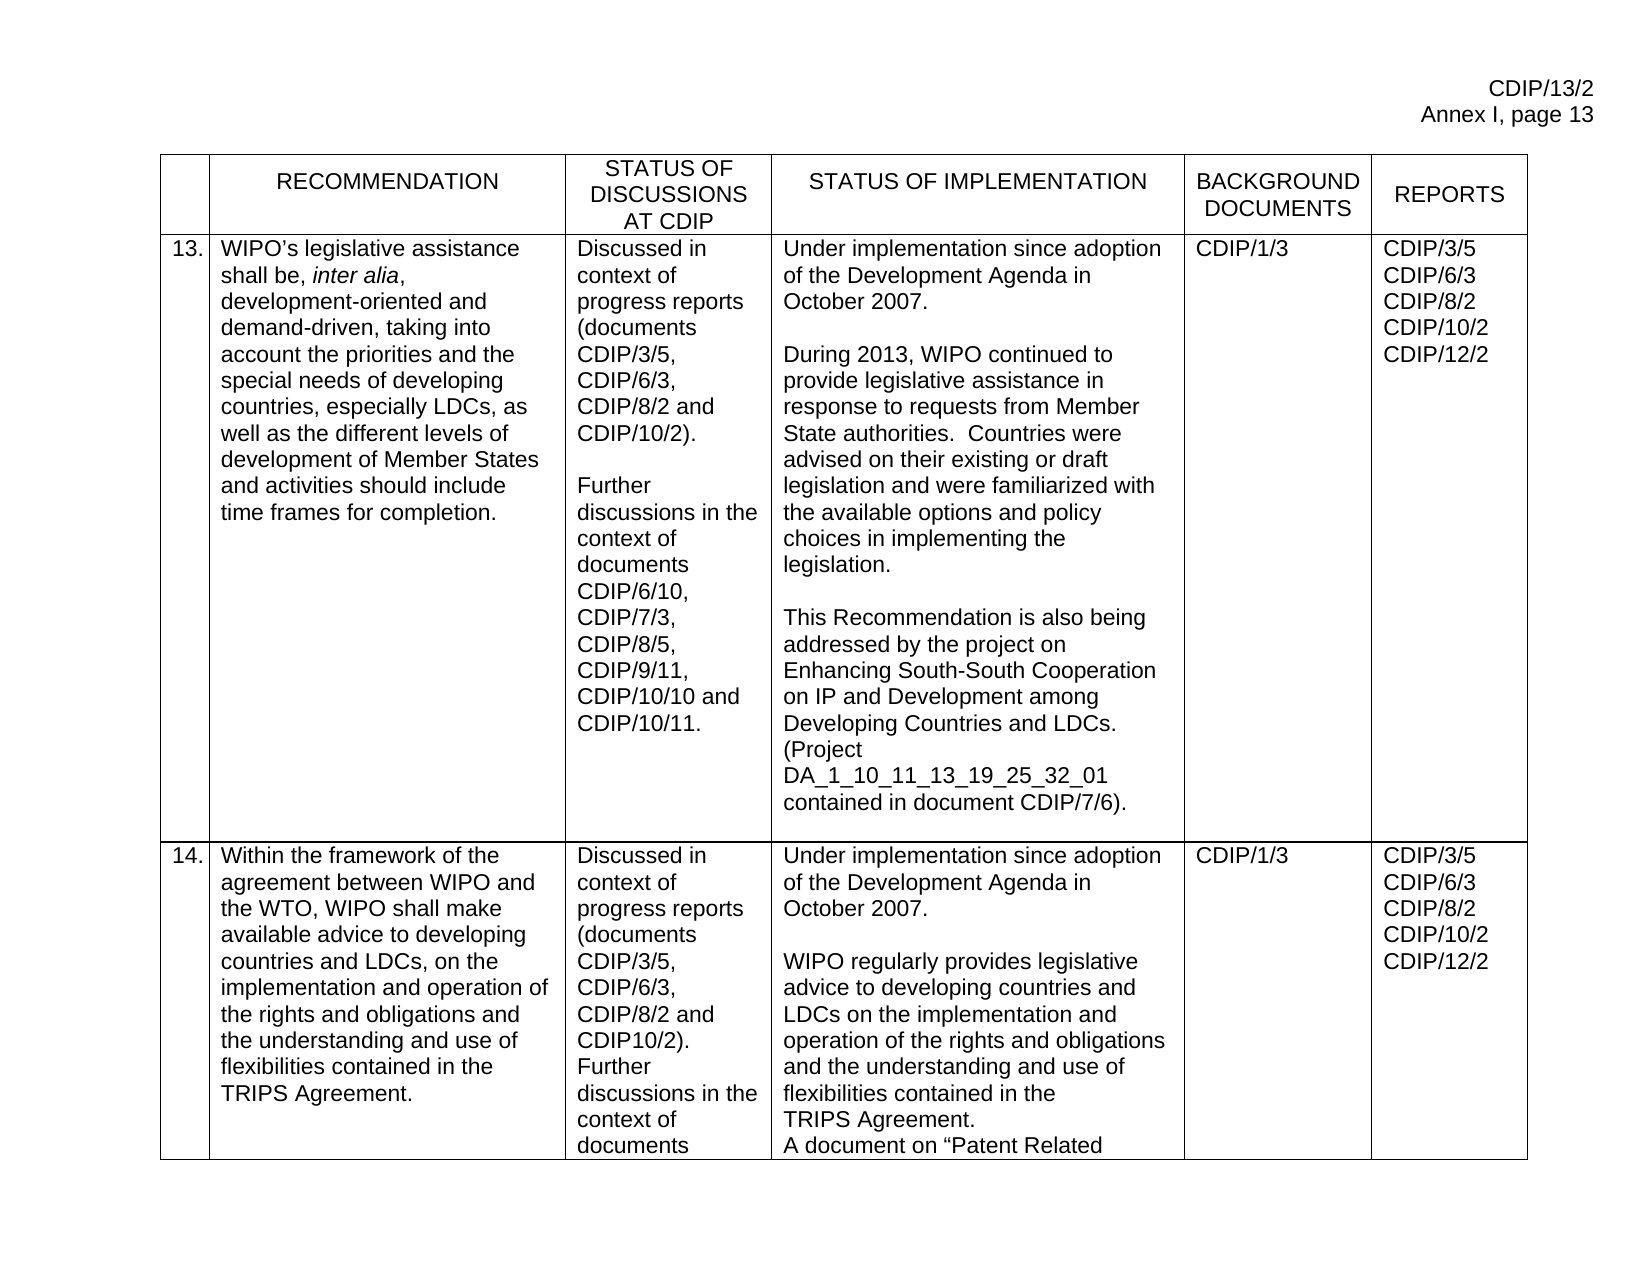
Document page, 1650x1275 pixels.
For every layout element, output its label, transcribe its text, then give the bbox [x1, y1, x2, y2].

table_cell Discussed in context of progress reports (documents CDIP/3/5, CDIP/6/3, CDIP/8/2 and CDIP/10/2). Further discussions in the context of documents CDIP/6/10, CDIP/7/3, CDIP/8/5, CDIP/9/11, CDIP/10/10 and CDIP/10/11. [566, 235, 771, 841]
table_cell WIPO’s legislative assistance shall be, inter alia, development-oriented and demand-driven, taking into account the priorities and the special needs of developing countries, especially LDCs, as well as the different levels of development of and activities should include time frames for completion. [210, 235, 565, 841]
table_header [161, 155, 209, 234]
table_header REPORTS [1372, 155, 1527, 234]
table_cell CDIP/1/3 [1185, 843, 1371, 1159]
table_header RECOMMENDATION [210, 155, 565, 234]
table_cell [1372, 843, 1527, 1159]
table_cell [161, 235, 209, 841]
table_header STATUS OF DISCUSSIONS AT CDIP [566, 155, 771, 234]
table_cell CDIP/1/3 [1185, 235, 1371, 841]
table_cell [566, 843, 771, 1159]
table_cell [161, 843, 209, 1159]
table_cell CDIP/3/5 CDIP/6/3 CDIP/8/2 CDIP/10/2 CDIP/12/2 [1372, 235, 1527, 841]
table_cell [772, 843, 1184, 1159]
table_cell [210, 843, 565, 1159]
table_header STATUS OF IMPLEMENTATION [772, 155, 1184, 234]
table_cell Under implementation since adoption of the in October 2007. During 2013, WIPO continued to provide legislative assistance in response to requests from Member State authorities. Countries were advised on their existing draft legislation and were familiarized with the available options and policy choices in implementing the legislation. This Recommendation is also being addressed by the project on Enhancing South-South Cooperation on IP and Development among Developing Countries and LDCs. (Project DA_1_10_11_13_19_25_32_01 contained in document CDIP/7/6). [772, 235, 1184, 841]
table_header BACKGROUND DOCUMENTS [1185, 155, 1371, 234]
